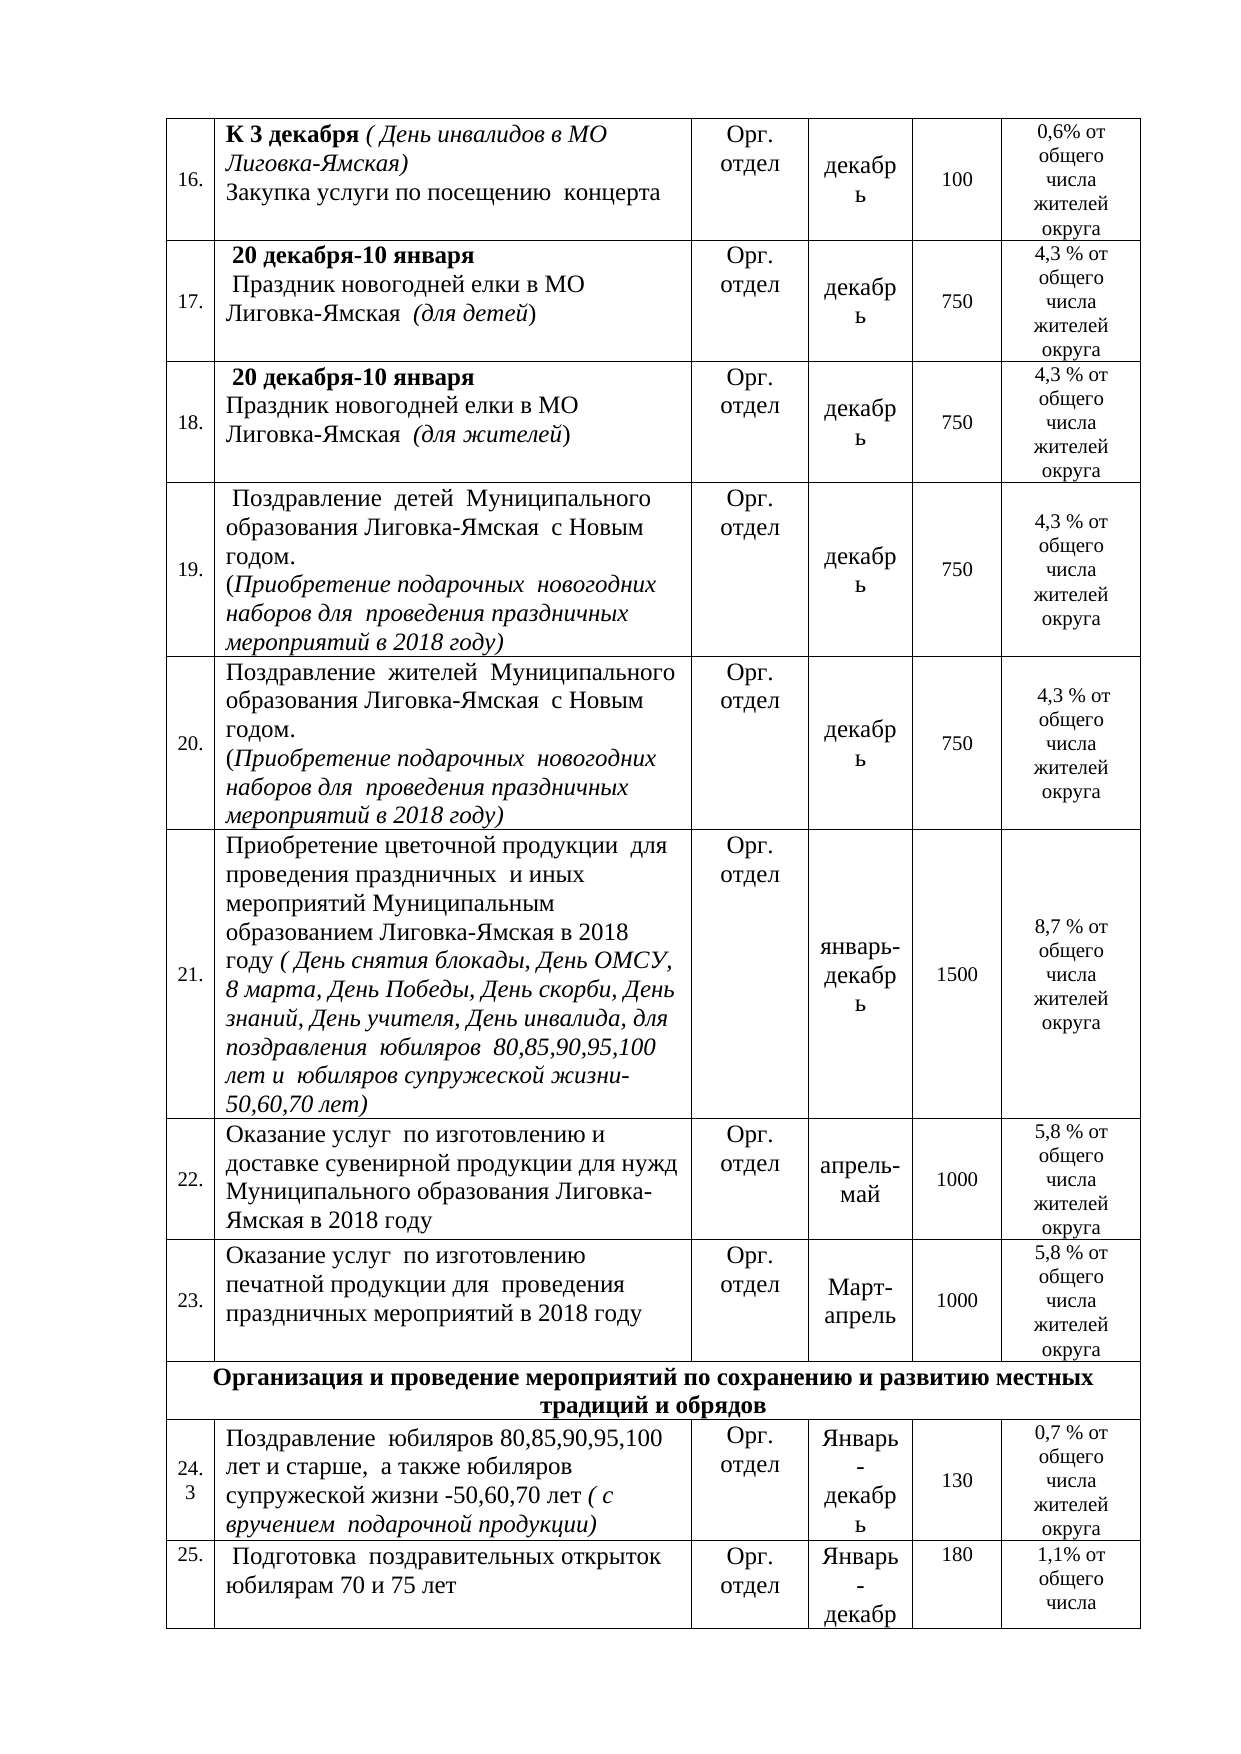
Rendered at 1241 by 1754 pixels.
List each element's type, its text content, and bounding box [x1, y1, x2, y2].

table_cell 0,7 % от общего числа жителей округа [1002, 1420, 1140, 1540]
table_cell 5,8 % от общего числа жителей округа [1002, 1119, 1140, 1239]
table_cell декабрь [809, 483, 912, 656]
table_cell 1500 [913, 830, 1001, 1118]
table_cell Орг. отдел [692, 1541, 808, 1628]
table_cell 4,3 % от общего числа жителей округа [1002, 657, 1140, 829]
table_cell 1000 [913, 1240, 1001, 1361]
table_cell 750 [913, 657, 1001, 829]
table_cell Поздравление жителей Муниципального образования Лиговка-Ямская с Новым годом. (Приобретение подарочных новогодних наборов для проведения праздничных мероприятий в 2018 году) [215, 657, 691, 829]
table_cell 750 [913, 362, 1001, 482]
table_cell 20 декабря-10 января Праздник новогодней елки в МО Лиговка-Ямская (для детей) [215, 241, 691, 361]
table_cell [167, 657, 214, 829]
table_cell Орг. отдел [692, 241, 808, 361]
table_cell 180 [913, 1541, 1001, 1628]
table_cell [215, 1541, 691, 1628]
table_cell 0,6% от общего числа жителей округа [1002, 119, 1140, 239]
table_cell декабрь [809, 362, 912, 482]
table_cell декабрь [809, 241, 912, 361]
table_cell 3 [167, 1420, 214, 1540]
table_cell Орг. отдел [692, 119, 808, 239]
table_cell 750 [913, 241, 1001, 361]
table_cell апрель-май [809, 1119, 912, 1239]
table_cell 4,3 % от общего числа жителей округа [1002, 362, 1140, 482]
table_cell 1000 [913, 1119, 1001, 1239]
table_cell Оказание услуг по изготовлению печатной продукции для проведения праздничных мероприятий в 2018 году [215, 1240, 691, 1361]
table_cell Орг. отдел [692, 830, 808, 1118]
table_cell Орг. отдел [692, 657, 808, 829]
table_cell 8,7 % от общего числа жителей округа [1002, 830, 1140, 1118]
table_cell Поздравление юбиляров 80,85,90,95,100 лет и старше, а также юбиляров супружеской жизни -50,60,70 лет ( с вручением подарочной продукции) [215, 1420, 691, 1540]
table_cell Орг. отдел [692, 1119, 808, 1239]
table_cell Март- апрель [809, 1240, 912, 1361]
table_cell [167, 241, 214, 361]
table_cell 20 декабря-10 января Праздник новогодней елки в МО Лиговка-Ямская (для жителей) [215, 362, 691, 482]
table_cell [167, 362, 214, 482]
table_cell 130 [913, 1420, 1001, 1540]
table_cell [167, 1541, 214, 1628]
table_cell Орг. отдел [692, 362, 808, 482]
table_cell [167, 1240, 214, 1361]
table_cell [167, 1119, 214, 1239]
table_cell [167, 483, 214, 656]
table_cell 100 [913, 119, 1001, 239]
table_cell 4,3 % от общего числа жителей округа [1002, 241, 1140, 361]
table_cell 5,8 % от общего числа жителей округа [1002, 1240, 1140, 1361]
table_cell Организация и проведение мероприятий по сохранению и развитию местных традиций и обрядов [167, 1362, 1140, 1419]
table_cell Январь- декабрь [809, 1541, 912, 1628]
table_cell январь- декабрь [809, 830, 912, 1118]
table_cell Орг. отдел [692, 483, 808, 656]
table_cell Орг. отдел [692, 1420, 808, 1540]
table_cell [1002, 1541, 1140, 1628]
table_cell 4,3 % от общего числа жителей округа [1002, 483, 1140, 656]
table_cell [167, 830, 214, 1118]
table_cell 750 [913, 483, 1001, 656]
table_cell Приобретение цветочной продукции для проведения праздничных и иных мероприятий Муниципальным образованием Лиговка-Ямская в 2018 году ( День снятия блокады, День ОМСУ, 8 марта, День Победы, День скорби, День знаний, День учителя, День инвалида, для поздравления юбиляров 80,85,90,95,100 лет и юбиляров супружеской жизни- 50,60,70 лет) [215, 830, 691, 1118]
table_cell декабрь [809, 119, 912, 239]
table_cell К 3 декабря ( День инвалидов в МО Лиговка-Ямская) Закупка услуги по посещению концерта [215, 119, 691, 239]
table_cell Орг. отдел [692, 1240, 808, 1361]
table_cell Поздравление детей Муниципального образования Лиговка-Ямская с Новым годом. (Приобретение подарочных новогодних наборов для проведения праздничных мероприятий в 2018 году) [215, 483, 691, 656]
table_cell Оказание услуг по изготовлению и доставке сувенирной продукции для нужд Муниципального образования Лиговка-Ямская в 2018 году [215, 1119, 691, 1239]
table_cell [167, 119, 214, 239]
table_cell декабрь [809, 657, 912, 829]
table_cell Январь-декабрь [809, 1420, 912, 1540]
